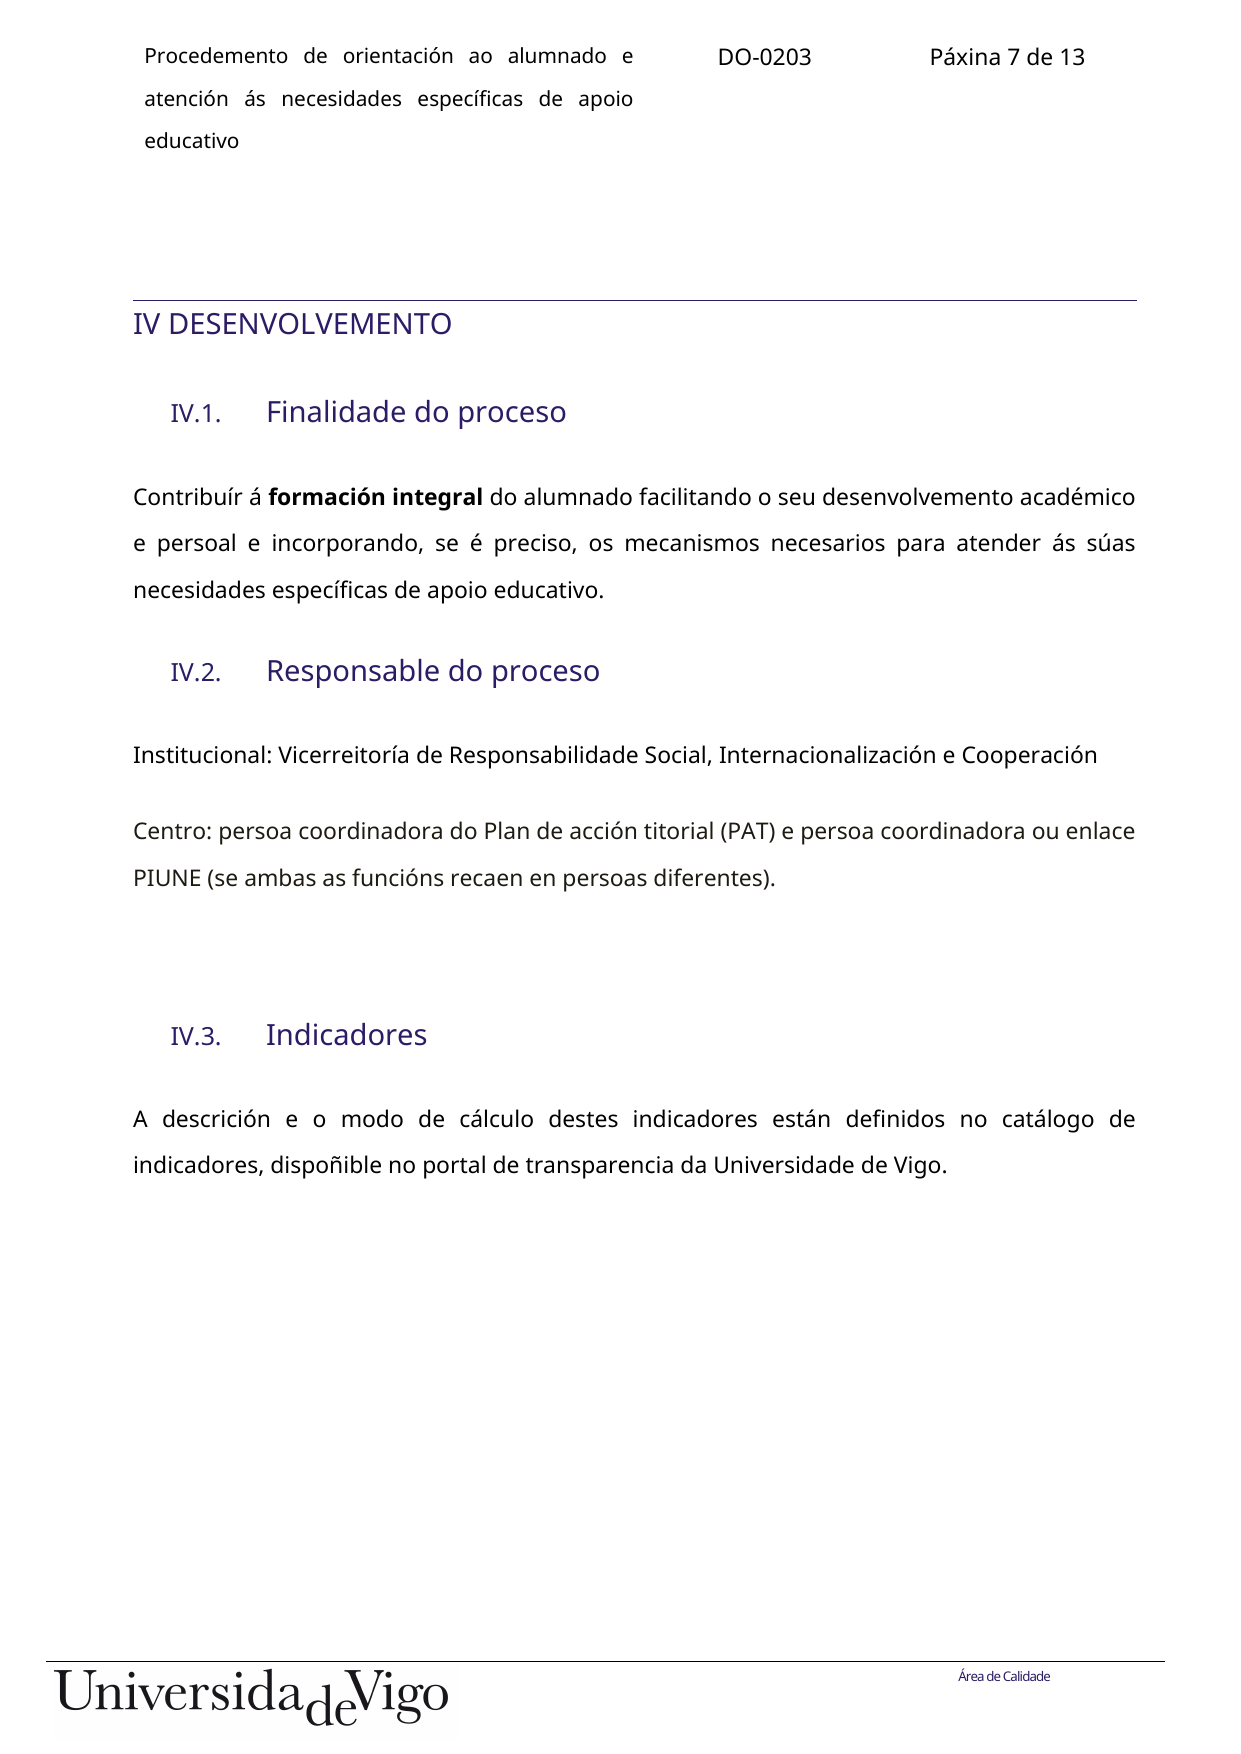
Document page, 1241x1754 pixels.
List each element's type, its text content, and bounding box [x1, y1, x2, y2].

text Centro: persoa coordinadora do Plan de acción titorial (PAT) e persoa coordinadora ou enlace PIUNE (se ambas as funcións recaen en persoas diferentes). [133, 815, 1137, 893]
text Contribuír á formación integral do alumnado facilitando o seu desenvolvemento académico e persoal e incorporando, se é preciso, os mecanismos necesarios para atender ás súas necesidades específicas de apoio educativo. [133, 480, 1137, 605]
subtitle Indicadores [170, 1014, 1137, 1053]
subtitle IV DESENVOLVEMENTO [133, 301, 1137, 343]
subtitle Finalidade do proceso [170, 392, 1137, 431]
text Institucional: Vicerreitoría de Responsabilidade Social, Internacionalización e Cooperación [133, 739, 1137, 770]
picture [54, 1667, 460, 1740]
subtitle Responsable do proceso [170, 650, 1137, 690]
text A descrición e o modo de cálculo destes indicadores están definidos no catálogo de indicadores, dispoñible no portal de transparencia da Universidade de Vigo. [133, 1102, 1137, 1181]
